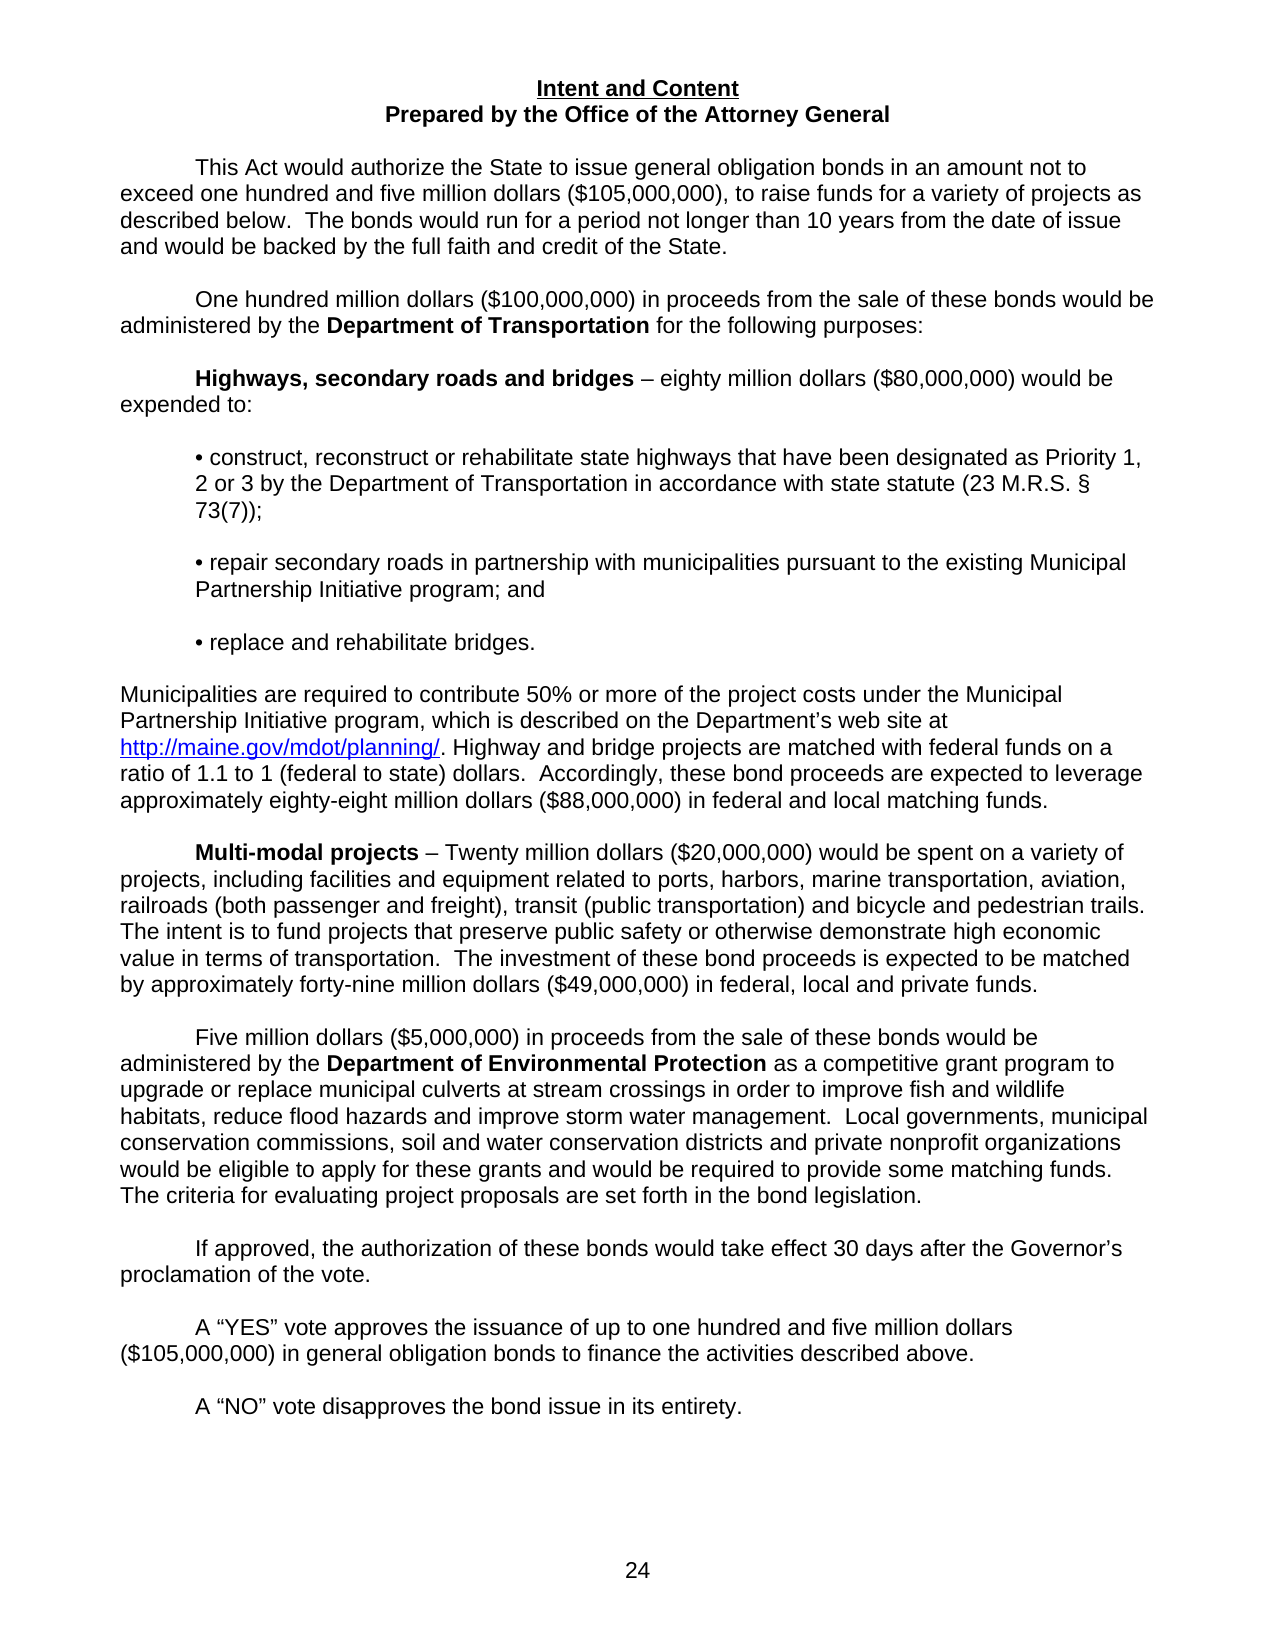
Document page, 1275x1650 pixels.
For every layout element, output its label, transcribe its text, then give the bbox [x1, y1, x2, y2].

text A “NO” vote disapproves the bond issue in its entirety. [120, 1393, 1155, 1419]
text Prepared by the Office of the Attorney General [120, 101, 1155, 128]
text Multi-modal projects – Twenty million dollars ($20,000,000) would be spent on a variety of projects, including facilities and equipment related to ports, harbors, marine transportation, aviation, railroads (both passenger and freight), transit (public transportation) and bicycle and pedestrian trails. The intent is to fund projects that preserve public safety or otherwise demonstrate high economic value in terms of transportation. The investment of these bond proceeds is expected to be matched by approximately forty-nine million dollars ($49,000,000) in federal, local and private funds. [120, 839, 1155, 997]
text Intent and Content [120, 75, 1155, 101]
text Municipalities are required to contribute 50% or more of the project costs under the Municipal Partnership Initiative program, which is described on the Department’s web site at http://maine.gov/mdot/planning/. Highway and bridge projects are matched with federal funds on a ratio of 1.1 to 1 (federal to state) dollars. Accordingly, these bond proceeds are expected to leverage approximately eighty-eight million dollars ($88,000,000) in federal and local matching funds. [120, 681, 1155, 813]
text This Act would authorize the State to issue general obligation bonds in an amount not to exceed one hundred and five million dollars ($105,000,000), to raise funds for a variety of projects as described below. The bonds would run for a period not longer than 10 years from the date of issue and would be backed by the full faith and credit of the State. [120, 154, 1155, 259]
text • replace and rehabilitate bridges. [120, 628, 1155, 655]
text • construct, reconstruct or rehabilitate state highways that have been designated as Priority 1, 2 or 3 by the Department of Transportation in accordance with state statute (23 M.R.S. § 73(7)); [195, 444, 1155, 523]
text Five million dollars ($5,000,000) in proceeds from the sale of these bonds would be administered by the Department of Environmental Protection as a competitive grant program to upgrade or replace municipal culverts at stream crossings in order to improve fish and wildlife habitats, reduce flood hazards and improve storm water management. Local governments, municipal conservation commissions, soil and water conservation districts and private nonprofit organizations would be eligible to apply for these grants and would be required to provide some matching funds. The criteria for evaluating project proposals are set forth in the bond legislation. [120, 1024, 1155, 1208]
text One hundred million dollars ($100,000,000) in proceeds from the sale of these bonds would be administered by the Department of Transportation for the following purposes: [120, 286, 1155, 338]
text A “YES” vote approves the issuance of up to one hundred and five million dollars ($105,000,000) in general obligation bonds to finance the activities described above. [120, 1314, 1155, 1366]
text • repair secondary roads in partnership with municipalities pursuant to the existing Municipal Partnership Initiative program; and [195, 549, 1155, 602]
text Highways, secondary roads and bridges – eighty million dollars ($80,000,000) would be expended to: [120, 365, 1155, 418]
text If approved, the authorization of these bonds would take effect 30 days after the Governor’s proclamation of the vote. [120, 1234, 1155, 1287]
